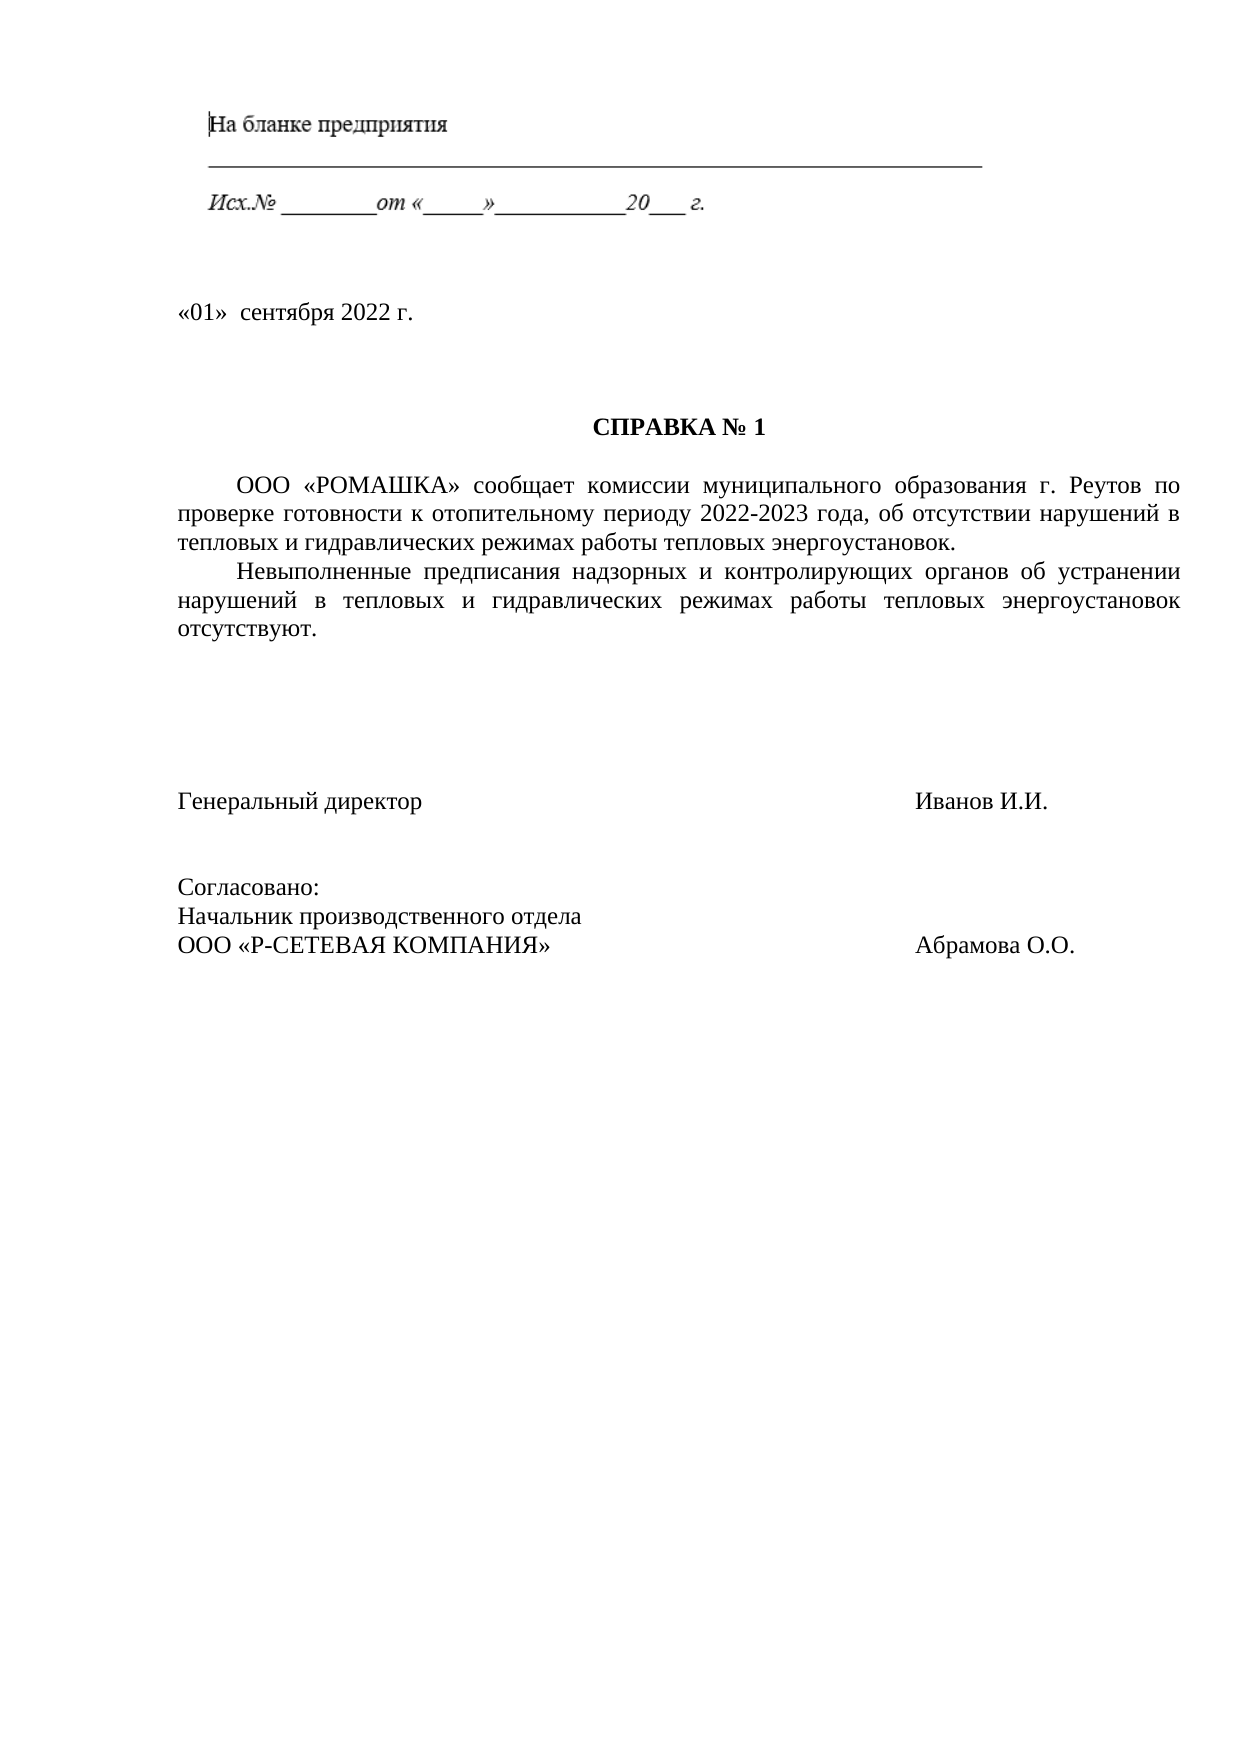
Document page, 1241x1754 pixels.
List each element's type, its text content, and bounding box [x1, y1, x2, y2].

text Невыполненные предписания надзорных и контролирующих органов об устранении нарушений в тепловых и гидравлических режимах работы тепловых энергоустановок отсутствуют. [177, 556, 1181, 642]
text «01» сентября 2022 г. [177, 297, 1181, 326]
text Согласовано: [177, 872, 1181, 901]
text Начальник производственного отдела [177, 901, 1181, 930]
picture [177, 87, 1013, 269]
text ООО «Р-СЕТЕВАЯ КОМПАНИЯ» Абрамова О.О. [177, 930, 1181, 958]
text Генеральный директор Иванов И.И. [177, 786, 1181, 815]
text ООО «РОМАШКА» сообщает комиссии муниципального образования г. Реутов по проверке готовности к отопительному периоду 2022-2023 года, об отсутствии нарушений в тепловых и гидравлических режимах работы тепловых энергоустановок. [177, 470, 1181, 556]
text СПРАВКА № 1 [177, 412, 1181, 441]
